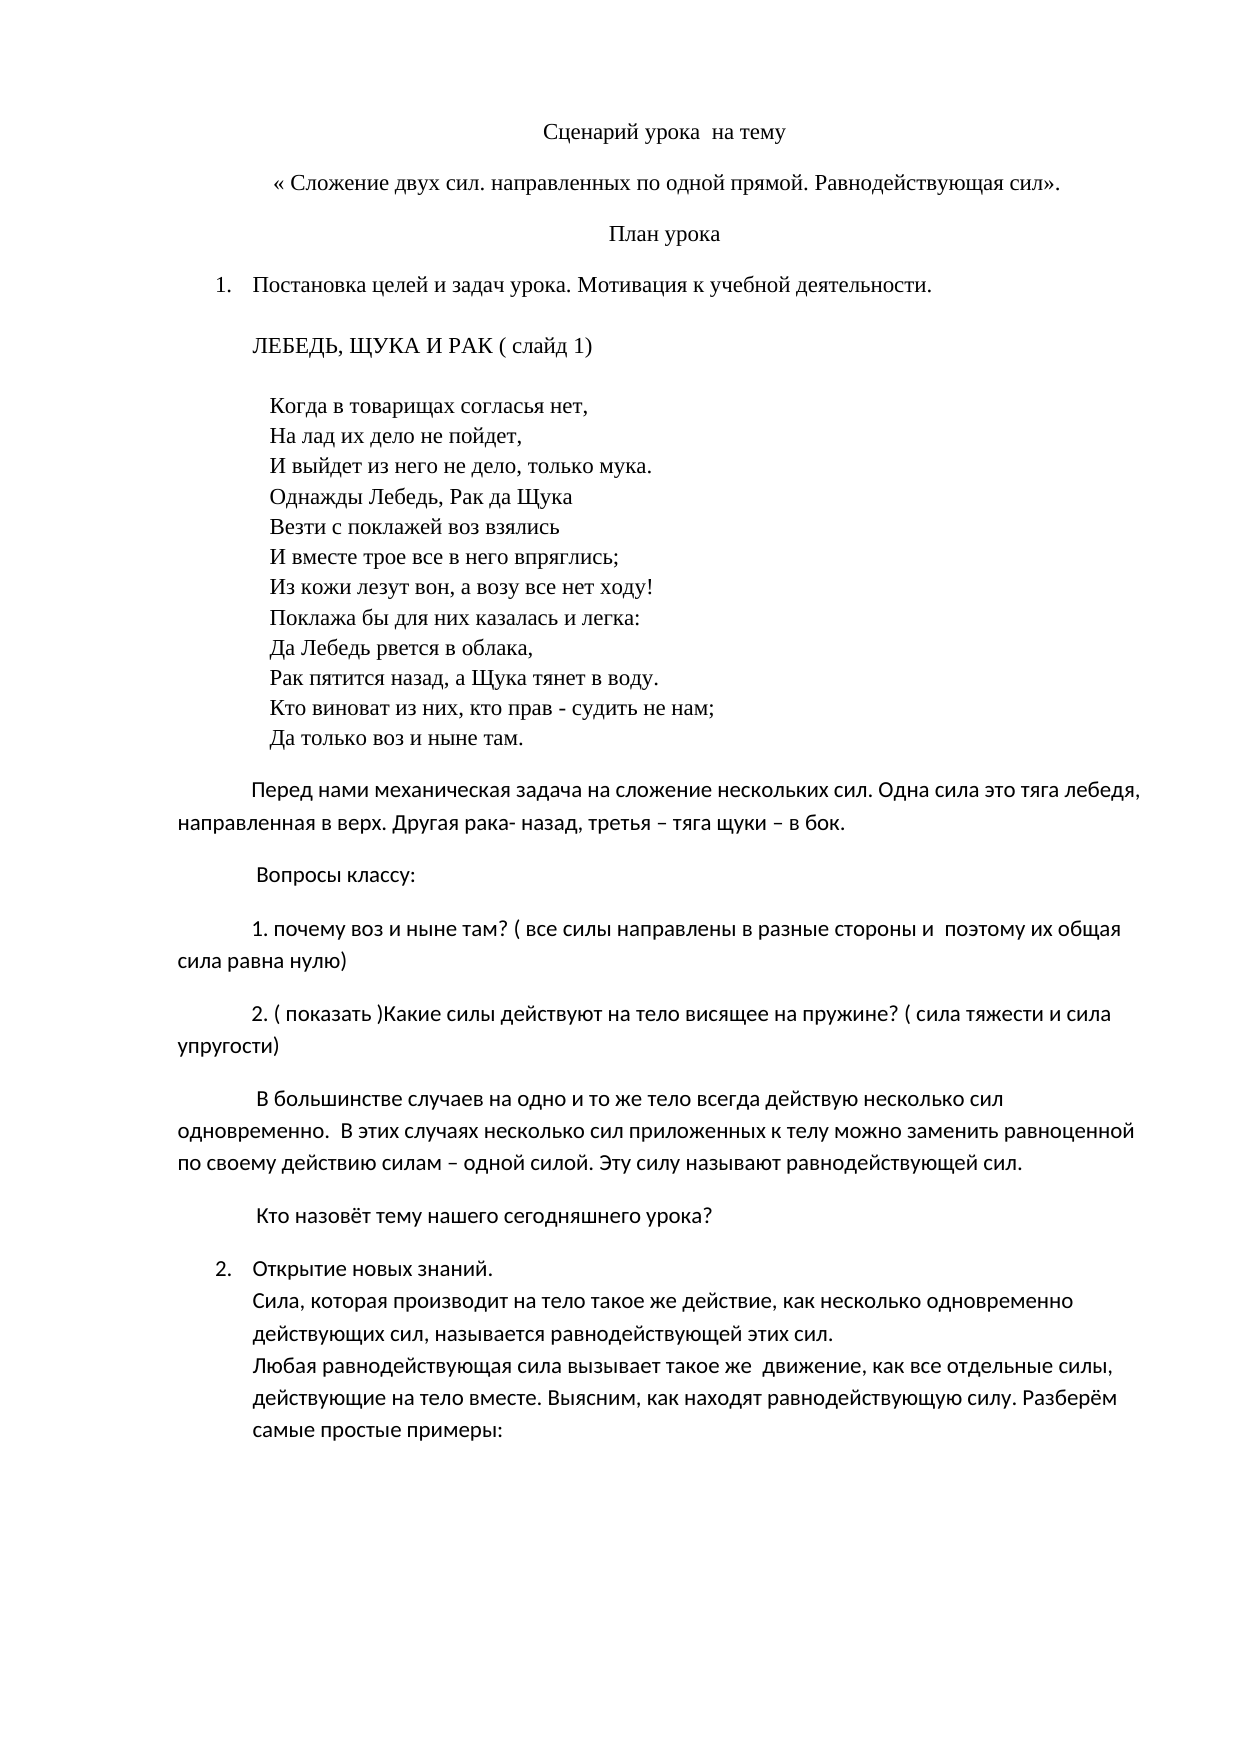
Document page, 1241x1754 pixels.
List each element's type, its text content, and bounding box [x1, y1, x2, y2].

list Рак пятится назад, а Щука тянет в воду. [252, 664, 1152, 690]
text Перед нами механическая задача на сложение нескольких сил. Одна сила это тяга лебедя, направленная в верх. Другая рака- назад, третья – тяга щуки – в бок. [177, 775, 1152, 836]
list Кто виноват из них, кто прав - судить не нам; [252, 694, 1152, 721]
text 1. почему воз и ныне там? ( все силы направлены в разные стороны и поэтому их общая сила равна нулю) [177, 914, 1152, 974]
list Открытие новых знаний. [215, 1254, 1152, 1282]
text План урока [177, 220, 1152, 247]
list Да Лебедь рвется в облака, [252, 634, 1152, 660]
list И вместе трое все в него впряглись; [252, 543, 1152, 569]
list Поклажа бы для них казалась и легка: [252, 603, 1152, 630]
text 2. ( показать )Какие силы действуют на тело висящее на пружине? ( сила тяжести и сила упругости) [177, 999, 1152, 1059]
list Да только воз и ныне там. [252, 724, 1152, 751]
list Любая равнодействующая сила вызывает такое же движение, как все отдельные силы, действующие на тело вместе. Выясним, как находят равнодействующую силу. Разберём самые простые примеры: [252, 1351, 1152, 1443]
list На лад их дело не пойдет, [252, 422, 1152, 449]
list Постановка целей и задач урока. Мотивация к учебной деятельности. [215, 271, 1152, 298]
list Из кожи лезут вон, а возу все нет ходу! [252, 573, 1152, 600]
text Сценарий урока на тему [177, 118, 1152, 144]
list И выйдет из него не дело, только мука. [252, 452, 1152, 479]
text Вопросы классу: [177, 861, 1152, 889]
list ЛЕБЕДЬ, ЩУКА И РАК ( слайд 1) [252, 332, 1152, 358]
list Однажды Лебедь, Рак да Щука [252, 483, 1152, 509]
list Везти с поклажей воз взялись [252, 513, 1152, 539]
text « Сложение двух сил. направленных по одной прямой. Равнодействующая сил». [177, 169, 1152, 196]
list Когда в товарищах согласья нет, [252, 392, 1152, 418]
list Сила, которая производит на тело такое же действие, как несколько одновременно действующих сил, называется равнодействующей этих сил. [252, 1287, 1152, 1347]
text Кто назовёт тему нашего сегодняшнего урока? [177, 1201, 1152, 1229]
text В большинстве случаев на одно и то же тело всегда действую несколько сил одновременно. В этих случаях несколько сил приложенных к телу можно заменить равноценной по своему действию силам – одной силой. Эту силу называют равнодействующей сил. [177, 1084, 1152, 1176]
